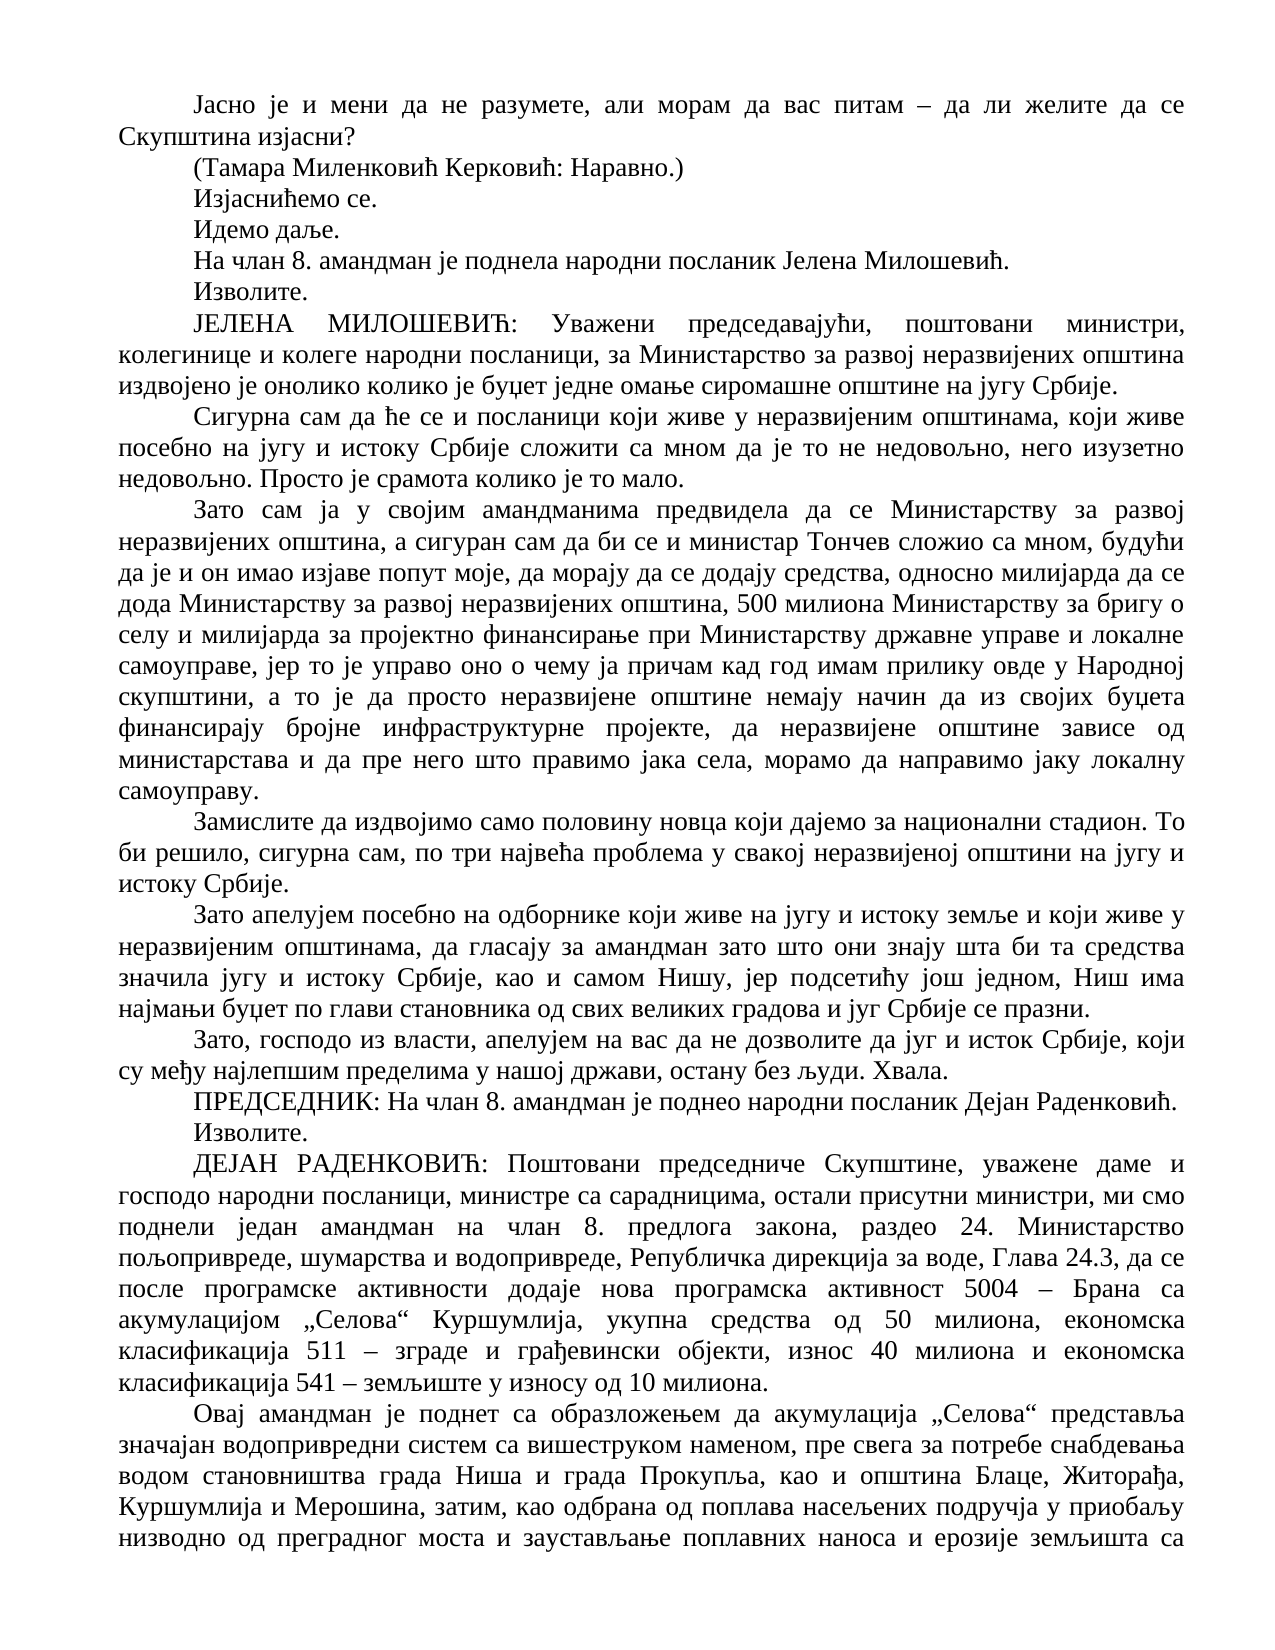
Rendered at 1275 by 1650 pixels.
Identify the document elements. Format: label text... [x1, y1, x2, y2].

text Замислите да издвојимо само половину новца који дајемо за национални стадион. То би решило, сигурна сам, по три највећа проблема у свакој неразвијеној општини на југу и истоку Србије. [118, 805, 1186, 898]
text (Тамара Миленковић Керковић: Наравно.) [118, 151, 1186, 182]
text ЈЕЛЕНА МИЛОШЕВИЋ: Уважени председавајући, поштовани министри, колегинице и колеге народни посланици, за Министарство за развој неразвијених општина издвојено је онолико колико је буџет једне омање сиромашне општине на југу Србије. [118, 307, 1186, 400]
text Изволите. [118, 1116, 1186, 1148]
text Зато сам ја у својим амандманима предвидела да се Министарству за развој неразвијених општина, а сигуран сам да би се и министар Тончев сложио са мном, будући да је и он имао изјаве попут моје, да морају да се додају средства, односно милијарда да се дода Министарству за развој неразвијених општина, 500 милиона Министарству за бригу о селу и милијарда за пројектно финансирање при Министарству државне управе и локалне самоуправе, јер то је управо оно о чему ја причам кад год имам прилику овде у Народној скупштини, а то је да просто неразвијене општине немају начин да из својих буџета финансирају бројне инфраструктурне пројекте, да неразвијене општине зависе од министарстава и да пре него што правимо јака села, морамо да направимо јаку локалну самоуправу. [118, 493, 1186, 805]
text Зато, господо из власти, апелујем на вас да не дозволите да југ и исток Србије, који су међу најлепшим пределима у нашој држави, остану без људи. Хвала. [118, 1023, 1186, 1085]
text Изјаснићемо се. [118, 182, 1186, 213]
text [118, 1397, 1186, 1552]
text ДЕЈАН РАДЕНКОВИЋ: Поштовани председниче Скупштине, уважене даме и господо народни посланици, министре са сарадницима, остали присутни министри, ми смо поднели један амандман на члан 8. предлога закона, раздео 24. Министарство пољопривреде, шумарства и водопривреде, Републичка дирекција за воде, Глава 24.3, да се после програмске активности додаје нова програмска активност 5004 – Брана са акумулацијом „Селова“ Куршумлија, укупна средства од 50 милиона, економска класификација 511 – зграде и грађевински објекти, износ 40 милиона и економска класификација 541 – земљиште у износу од 10 милиона. [118, 1148, 1186, 1397]
text Зато апелујем посебно на одборнике који живе на југу и истоку земље и који живе у неразвијеним општинама, да гласају за амандман зато што они знају шта би та средства значила југу и истоку Србије, као и самом Нишу, јер подсетићу још једном, Ниш има најмањи буџет по глави становника од свих великих градова и југ Србије се празни. [118, 898, 1186, 1023]
text Идемо даље. [118, 213, 1186, 244]
text Сигурна сам да ће се и посланици који живе у неразвијеним општинама, који живе посебно на југу и истоку Србије сложити са мном да је то не недовољно, него изузетно недовољно. Просто је срамота колико је то мало. [118, 400, 1186, 493]
text ПРЕДСЕДНИК: На члан 8. амандман је поднео народни посланик Дејан Раденковић. [118, 1085, 1186, 1116]
text На члан 8. амандман је поднела народни посланик Јелена Милошевић. [118, 244, 1186, 276]
text Јасно је и мени да не разумете, али морам да вас питам – да ли желите да се Скупштина изјасни? [118, 89, 1186, 151]
text Изволите. [118, 276, 1186, 307]
